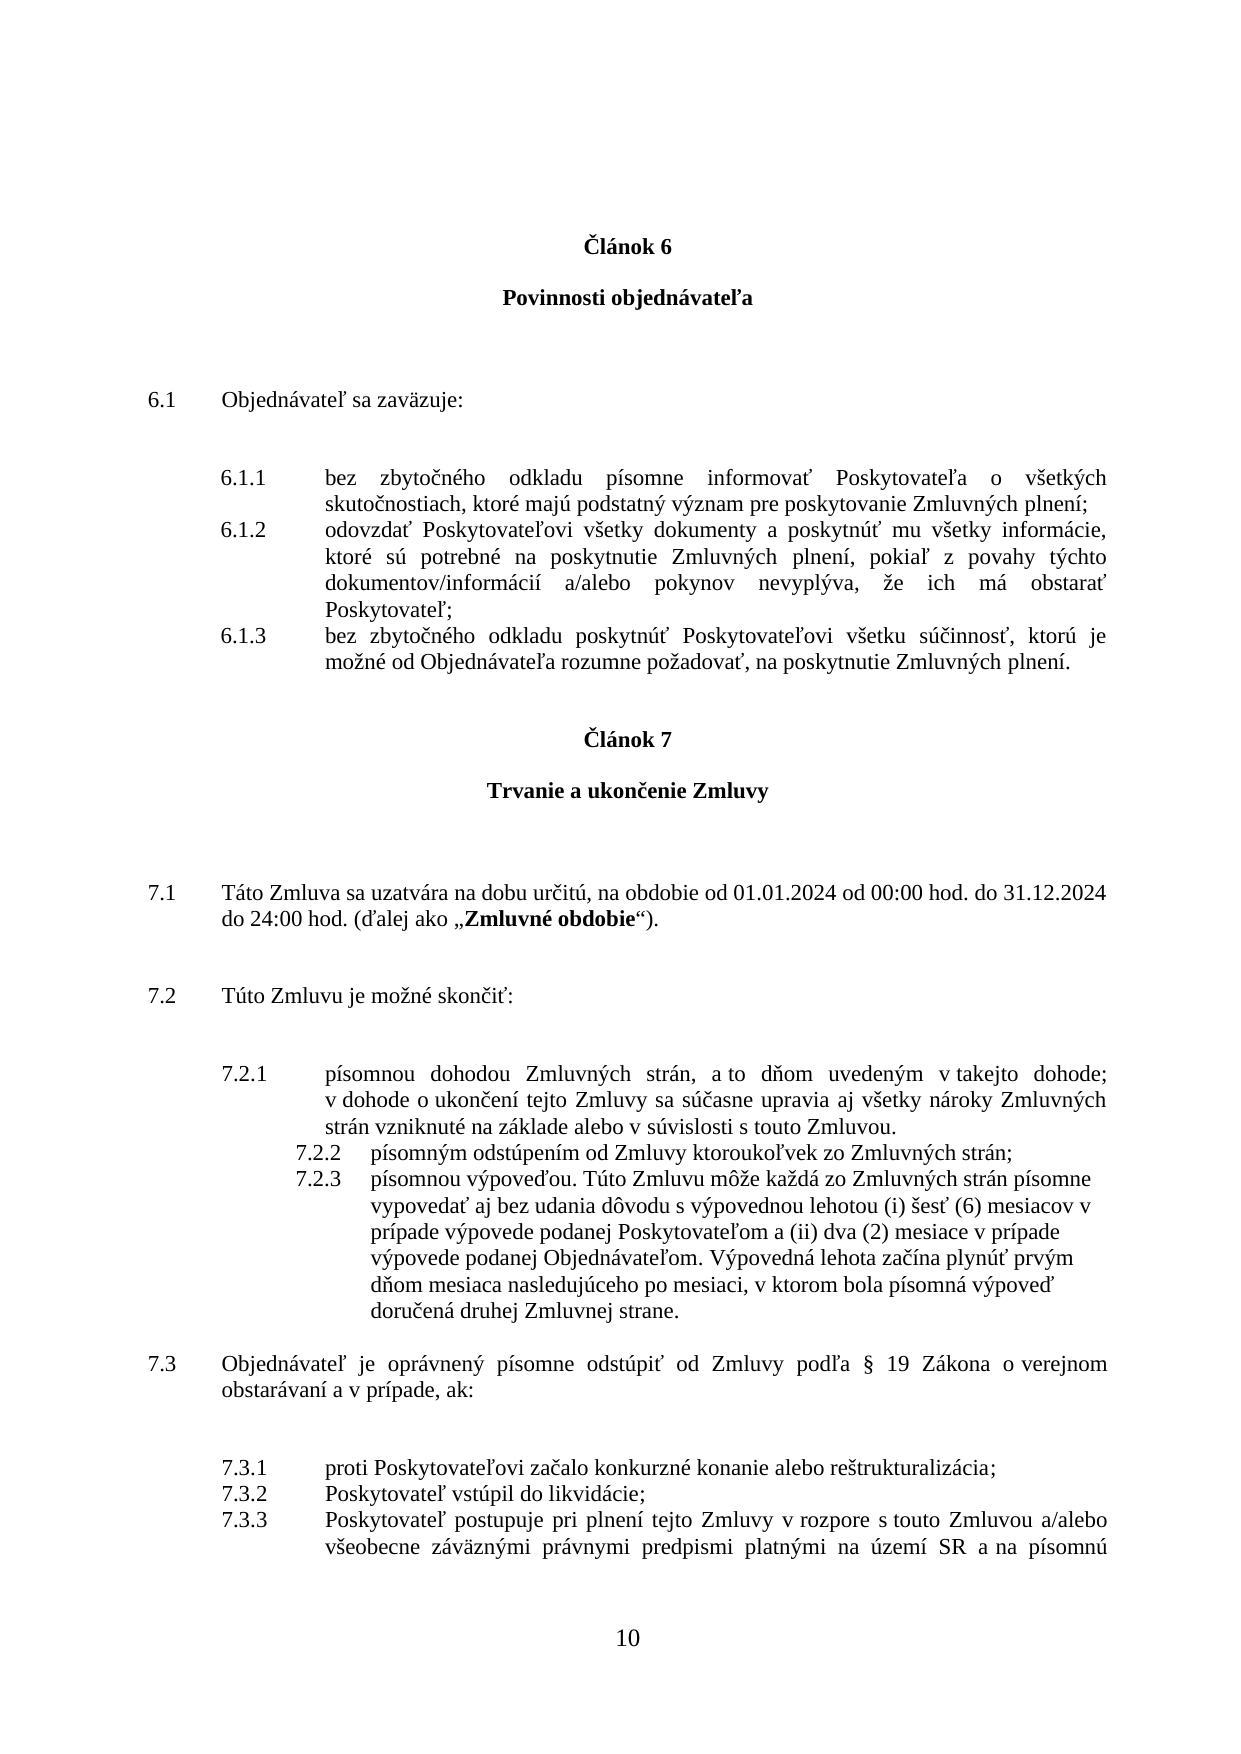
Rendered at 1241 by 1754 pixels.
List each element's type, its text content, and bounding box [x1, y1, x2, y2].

list písomnou výpoveďou. Túto Zmluvu môže každá zo Zmluvných strán písomne vypovedať aj bez udania dôvodu s výpovednou lehotou (i) šesť (6) mesiacov v prípade výpovede podanej Poskytovateľom a (ii) dva (2) mesiace v prípade výpovede podanej Objednávateľom. Výpovedná lehota začína plynúť prvým dňom mesiaca nasledujúceho po mesiaci, v ktorom bola písomná výpoveď doručená druhej Zmluvnej strane. [295, 1165, 1107, 1323]
list Článok 6 [148, 233, 1107, 260]
list odovzdať Poskytovateľovi všetky dokumenty a poskytnúť mu všetky informácie, ktoré sú potrebné na poskytnutie Zmluvných plnení, pokiaľ z povahy týchto dokumentov/informácií a/alebo pokynov nevyplýva, že ich má obstarať Poskytovateľ; [220, 517, 1107, 622]
list bez zbytočného odkladu poskytnúť Poskytovateľovi všetku súčinnosť, ktorú je možné od Objednávateľa rozumne požadovať, na poskytnutie Zmluvných plnení. [220, 622, 1107, 675]
list Poskytovateľ vstúpil do likvidácie; [221, 1480, 1107, 1506]
list Povinnosti objednávateľa [148, 284, 1107, 311]
list Objednávateľ sa zaväzuje: [148, 386, 1107, 413]
list písomným odstúpením od Zmluvy ktoroukoľvek zo Zmluvných strán; [295, 1139, 1107, 1165]
list Táto Zmluva sa uzatvára na dobu určitú, na obdobie od 01.01.2024 od 00:00 hod. do 31.12.2024 do 24:00 hod. (ďalej ako „Zmluvné obdobie“). [148, 879, 1107, 932]
list bez zbytočného odkladu písomne informovať Poskytovateľa o všetkých skutočnostiach, ktoré majú podstatný význam pre poskytovanie Zmluvných plnení; [220, 464, 1107, 517]
list Trvanie a ukončenie Zmluvy [148, 777, 1107, 803]
list Článok 7 [148, 726, 1107, 752]
list písomnou dohodou Zmluvných strán, a to dňom uvedeným v takejto dohode; v dohode o ukončení tejto Zmluvy sa súčasne upravia aj všetky nároky Zmluvných strán vzniknuté na základe alebo v súvislosti s touto Zmluvou. [221, 1060, 1107, 1139]
list Túto Zmluvu je možné skončiť: [148, 983, 1107, 1009]
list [221, 1506, 1107, 1559]
list Objednávateľ je oprávnený písomne odstúpiť od Zmluvy podľa § 19 Zákona o verejnom obstarávaní a v prípade, ak: [148, 1350, 1107, 1403]
list proti Poskytovateľovi začalo konkurzné konanie alebo reštrukturalizácia; [221, 1454, 1107, 1480]
